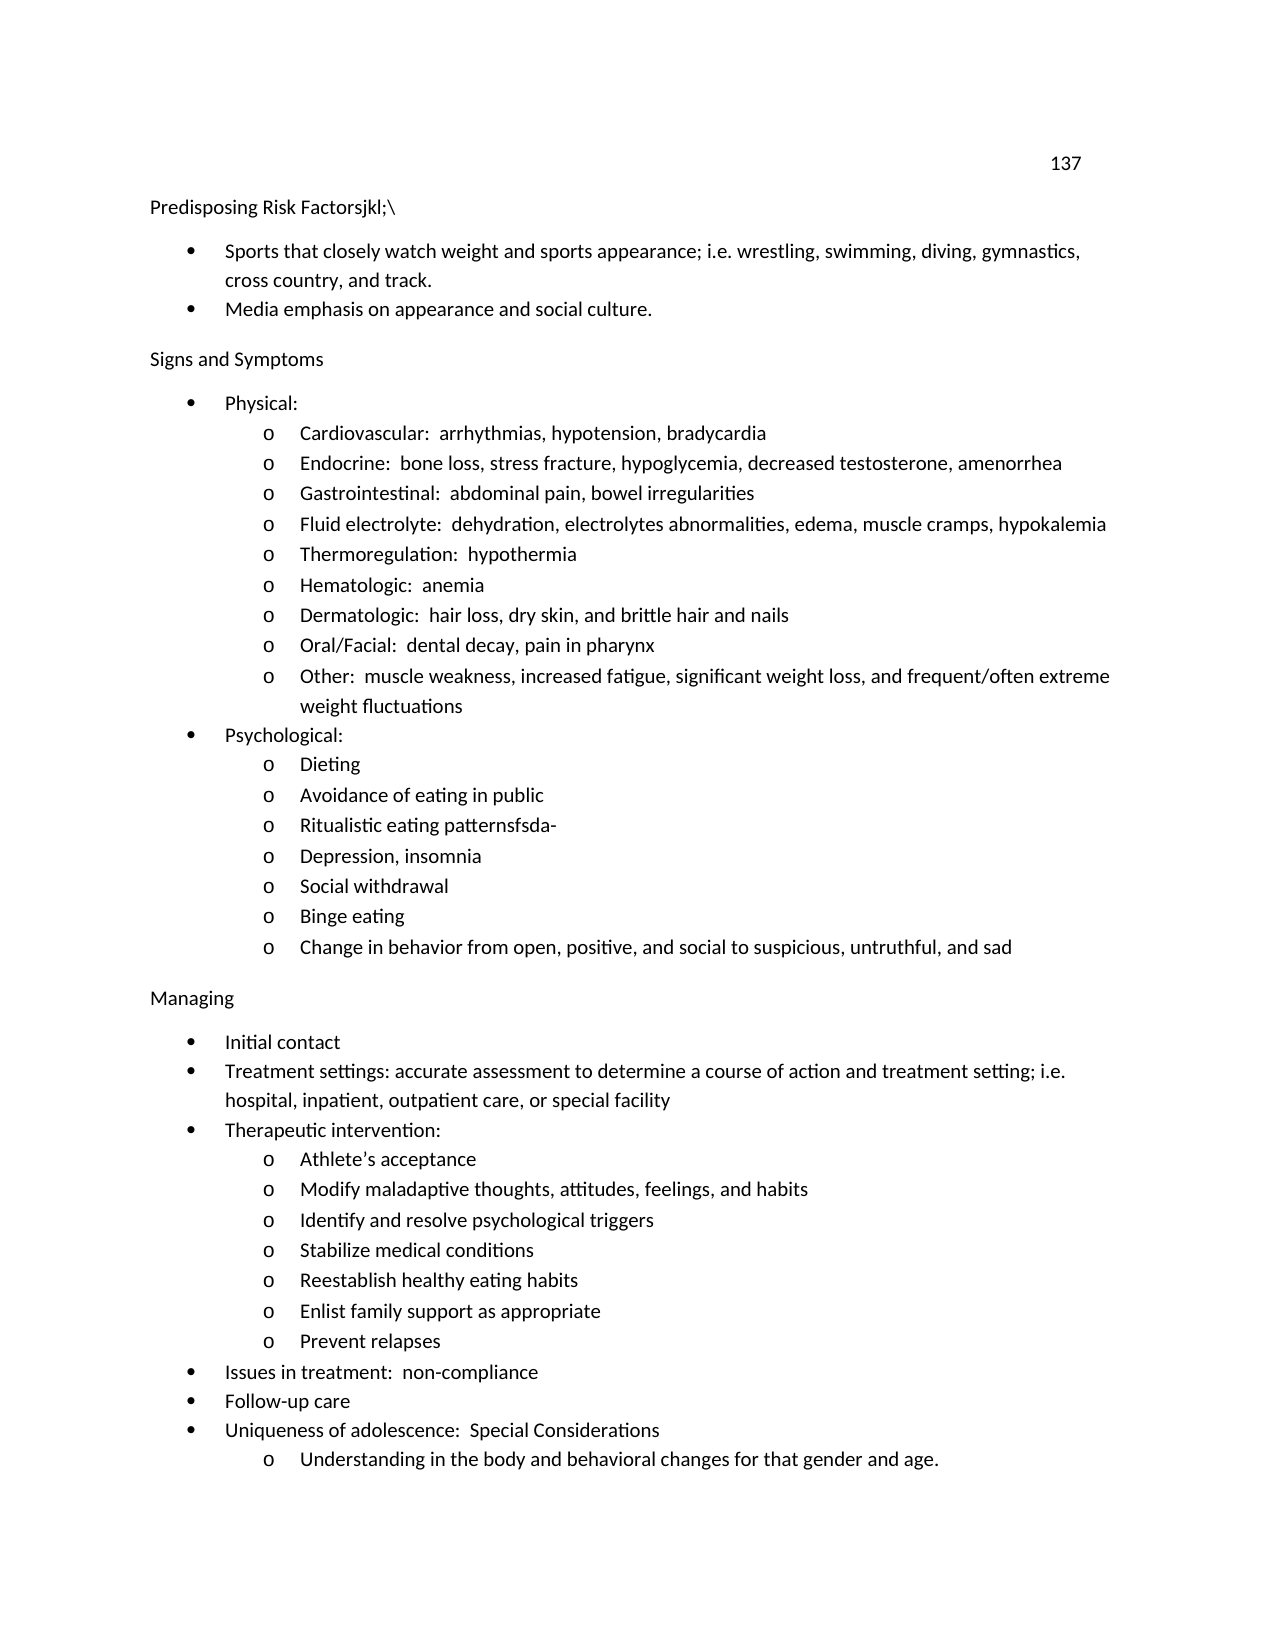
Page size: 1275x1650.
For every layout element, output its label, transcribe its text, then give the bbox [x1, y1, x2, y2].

list Physical: [187, 391, 1125, 416]
list Athlete’s acceptance [262, 1146, 1125, 1172]
list Reestablish healthy eating habits [262, 1268, 1125, 1294]
list Media emphasis on appearance and social culture. [187, 296, 1125, 322]
list Depression, insomnia [262, 843, 1125, 869]
text Signs and Symptoms [150, 346, 1125, 372]
list Treatment settings: accurate assessment to determine a course of action and treatment setting; i.e. hospital, inpatient, outpatient care, or special facility [187, 1058, 1125, 1113]
text Managing [150, 985, 1125, 1011]
list Other: muscle weakness, increased fatigue, significant weight loss, and frequent/often extreme weight fluctuations [262, 663, 1125, 719]
list Psychological: [187, 722, 1125, 748]
list Understanding in the body and behavioral changes for that gender and age. [262, 1446, 1125, 1473]
list Social withdrawal [262, 873, 1125, 900]
list Follow-up care [187, 1388, 1125, 1413]
list Binge eating [262, 904, 1125, 930]
list Hematologic: anemia [262, 572, 1125, 598]
text 137 [1050, 150, 1125, 175]
list Dermatologic: hair loss, dry skin, and brittle hair and nails [262, 602, 1125, 629]
list Prevent relapses [262, 1328, 1125, 1355]
list Stabilize medical conditions [262, 1237, 1125, 1264]
text Predisposing Risk Factorsjkl;\ [150, 194, 1125, 219]
list Dieting [262, 752, 1125, 778]
list Enlist family support as appropriate [262, 1298, 1125, 1324]
list Endocrine: bone loss, stress fracture, hypoglycemia, decreased testosterone, amenorrhea [262, 450, 1125, 477]
list Sports that closely watch weight and sports appearance; i.e. wrestling, swimming, diving, gymnastics, cross country, and track. [187, 238, 1125, 293]
list Identify and resolve psychological triggers [262, 1207, 1125, 1233]
list Oral/Facial: dental decay, pain in pharynx [262, 633, 1125, 659]
list Gastrointestinal: abdominal pain, bowel irregularities [262, 481, 1125, 507]
list Uniqueness of adolescence: Special Considerations [187, 1417, 1125, 1443]
list Cardiovascular: arrhythmias, hypotension, bradycardia [262, 420, 1125, 446]
list Therapeutic intervention: [187, 1117, 1125, 1142]
list Fluid electrolyte: dehydration, electrolytes abnormalities, edema, muscle cramps, hypokalemia [262, 511, 1125, 537]
list Change in behavior from open, positive, and social to suspicious, untruthful, and sad [262, 934, 1125, 961]
list Ritualistic eating patternsfsda- [262, 812, 1125, 839]
list Modify maladaptive thoughts, attitudes, feelings, and habits [262, 1176, 1125, 1203]
list Initial contact [187, 1029, 1125, 1055]
list Issues in treatment: non-compliance [187, 1359, 1125, 1384]
list Avoidance of eating in public [262, 782, 1125, 808]
list Thermoregulation: hypothermia [262, 541, 1125, 568]
